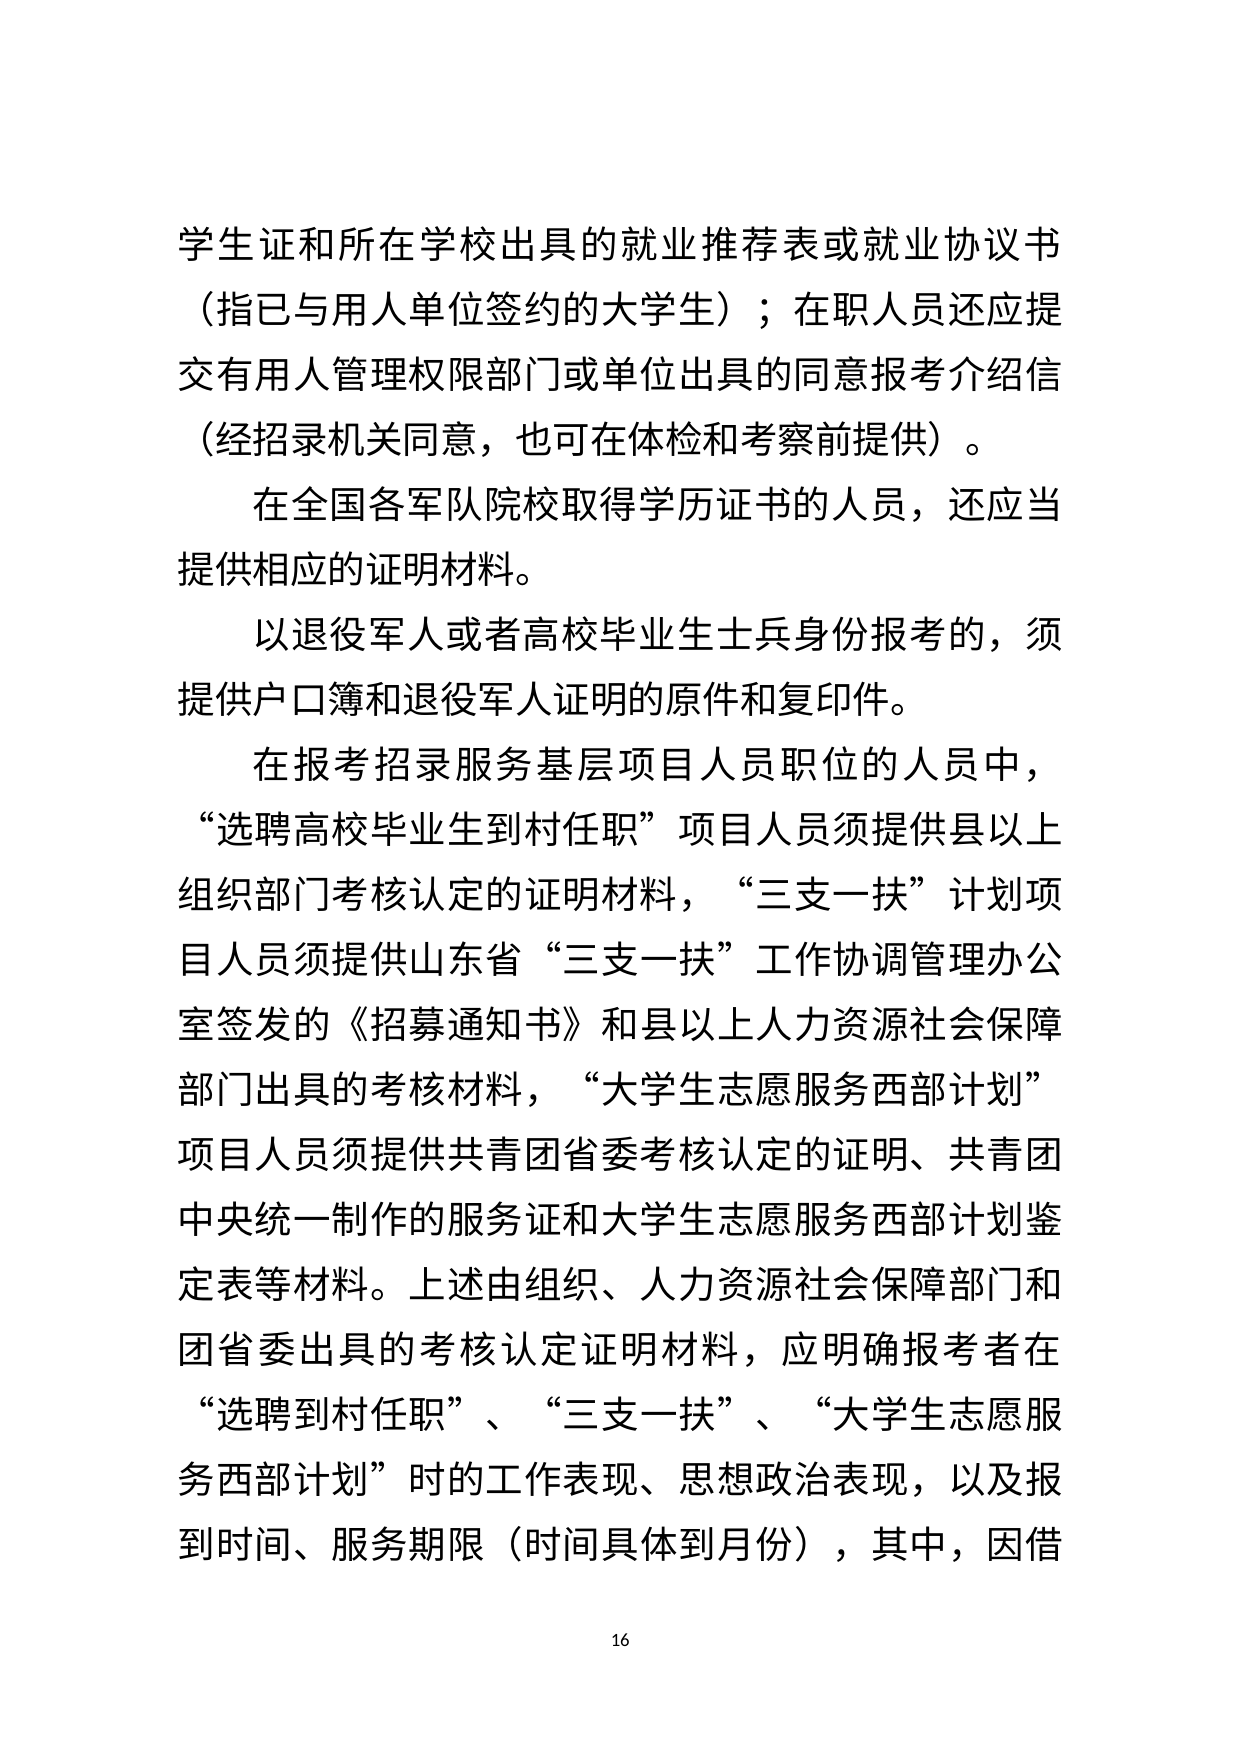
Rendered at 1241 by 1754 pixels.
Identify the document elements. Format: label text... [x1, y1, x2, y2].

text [177, 209, 1063, 469]
text 在全国各军队院校取得学历证书的人员，还应当提供相应的证明材料。 [177, 469, 1063, 599]
text 以退役军人或者高校毕业生士兵身份报考的，须提供户口簿和退役军人证明的原件和复印件。 [177, 599, 1063, 729]
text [177, 729, 1063, 1574]
